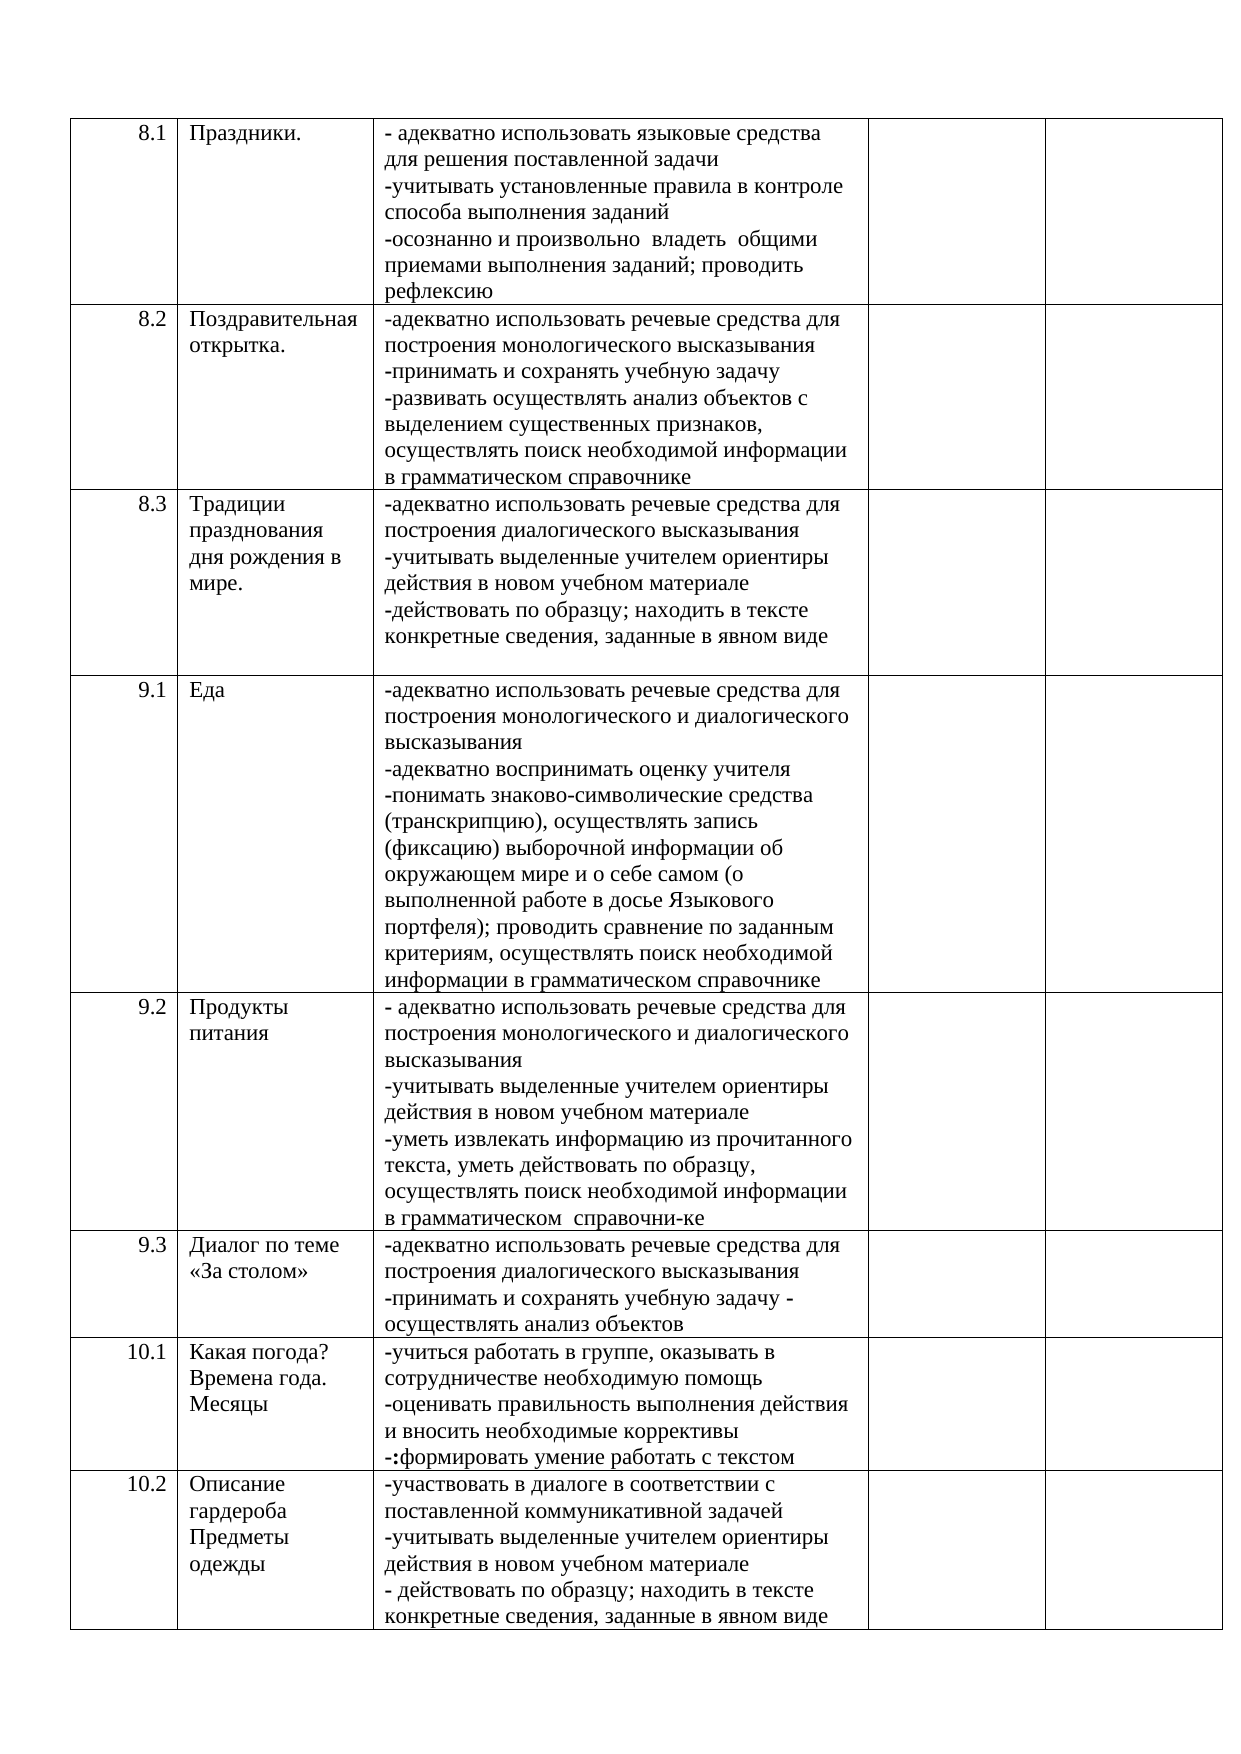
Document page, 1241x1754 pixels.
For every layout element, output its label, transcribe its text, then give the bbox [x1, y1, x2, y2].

table_cell [869, 490, 1045, 675]
table_cell -адекватно использовать речевые средства для построения монологического высказывания -принимать и сохранять учебную задачу -развивать осуществлять анализ объектов с выделением существенных признаков, осуществлять поиск необходимой информации в грамматическом справочнике [374, 305, 868, 489]
table_cell [869, 1471, 1045, 1629]
table_cell [869, 1338, 1045, 1469]
table_cell [869, 993, 1045, 1230]
table_cell 10.2 [71, 1471, 177, 1629]
table_cell 10.1 [71, 1338, 177, 1469]
table_cell [1046, 1231, 1222, 1337]
table_cell -адекватно использовать речевые средства для построения диалогического высказывания -принимать и сохранять учебную задачу -осуществлять анализ объектов [374, 1231, 868, 1337]
table_cell [1046, 676, 1222, 992]
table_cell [178, 1471, 373, 1629]
table_cell Праздники. [178, 119, 373, 304]
table_cell [869, 305, 1045, 489]
table_cell 9.3 [71, 1231, 177, 1337]
table_cell Диалог по теме «За столом» [178, 1231, 373, 1337]
table_cell Еда [178, 676, 373, 992]
table_cell [869, 676, 1045, 992]
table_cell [374, 1471, 868, 1629]
table_cell -адекватно использовать речевые средства для построения диалогического высказывания -учитывать выделенные учителем ориентиры действия в новом учебном материале -действовать по образцу; находить в тексте конкретные сведения, заданные в явном виде [374, 490, 868, 675]
table_cell [869, 1231, 1045, 1337]
table_cell [1046, 1471, 1222, 1629]
table_cell 9.1 [71, 676, 177, 992]
table_cell Продукты питания [178, 993, 373, 1230]
table_cell 8.3 [71, 490, 177, 675]
table_cell Поздравительная открытка. [178, 305, 373, 489]
table_cell [1046, 305, 1222, 489]
table_cell - адекватно использовать языковые средства для решения поставленной задачи -учитывать установленные правила в контроле способа выполнения заданий -осознанно и произвольно владеть общими приемами выполнения заданий; проводить рефлексию [374, 119, 868, 304]
table_cell 9.2 [71, 993, 177, 1230]
table_cell Традиции празднования дня рождения в мире. [178, 490, 373, 675]
table_cell [1046, 490, 1222, 675]
table_cell [1046, 993, 1222, 1230]
table_cell -учиться работать в группе, оказывать в сотрудничестве необходимую помощь -оценивать правильность выполнения действия и вносить необходимые коррективы -:формировать умение работать с текстом [374, 1338, 868, 1469]
table_cell 8.2 [71, 305, 177, 489]
table_cell [869, 119, 1045, 304]
table_cell Какая погода? Времена года. Месяцы [178, 1338, 373, 1469]
table_cell [1046, 1338, 1222, 1469]
table_cell 8.1 [71, 119, 177, 304]
table_cell -адекватно использовать речевые средства для построения монологического и диалогического высказывания -адекватно воспринимать оценку учителя -понимать знаково-символические средства (транскрипцию), осуществлять запись (фиксацию) выборочной информации об окружающем мире и о себе самом (о выполненной работе в досье Языкового портфеля); проводить сравнение по заданным критериям, осуществлять поиск необходимой информации в грамматическом справочнике [374, 676, 868, 992]
table_cell - адекватно использовать речевые средства для построения монологического и диалогического высказывания -учитывать выделенные учителем ориентиры действия в новом учебном материале -уметь извлекать информацию из прочитанного текста, уметь действовать по образцу, осуществлять поиск необходимой информации в грамматическом справочни-ке [374, 993, 868, 1230]
table_cell [1046, 119, 1222, 304]
